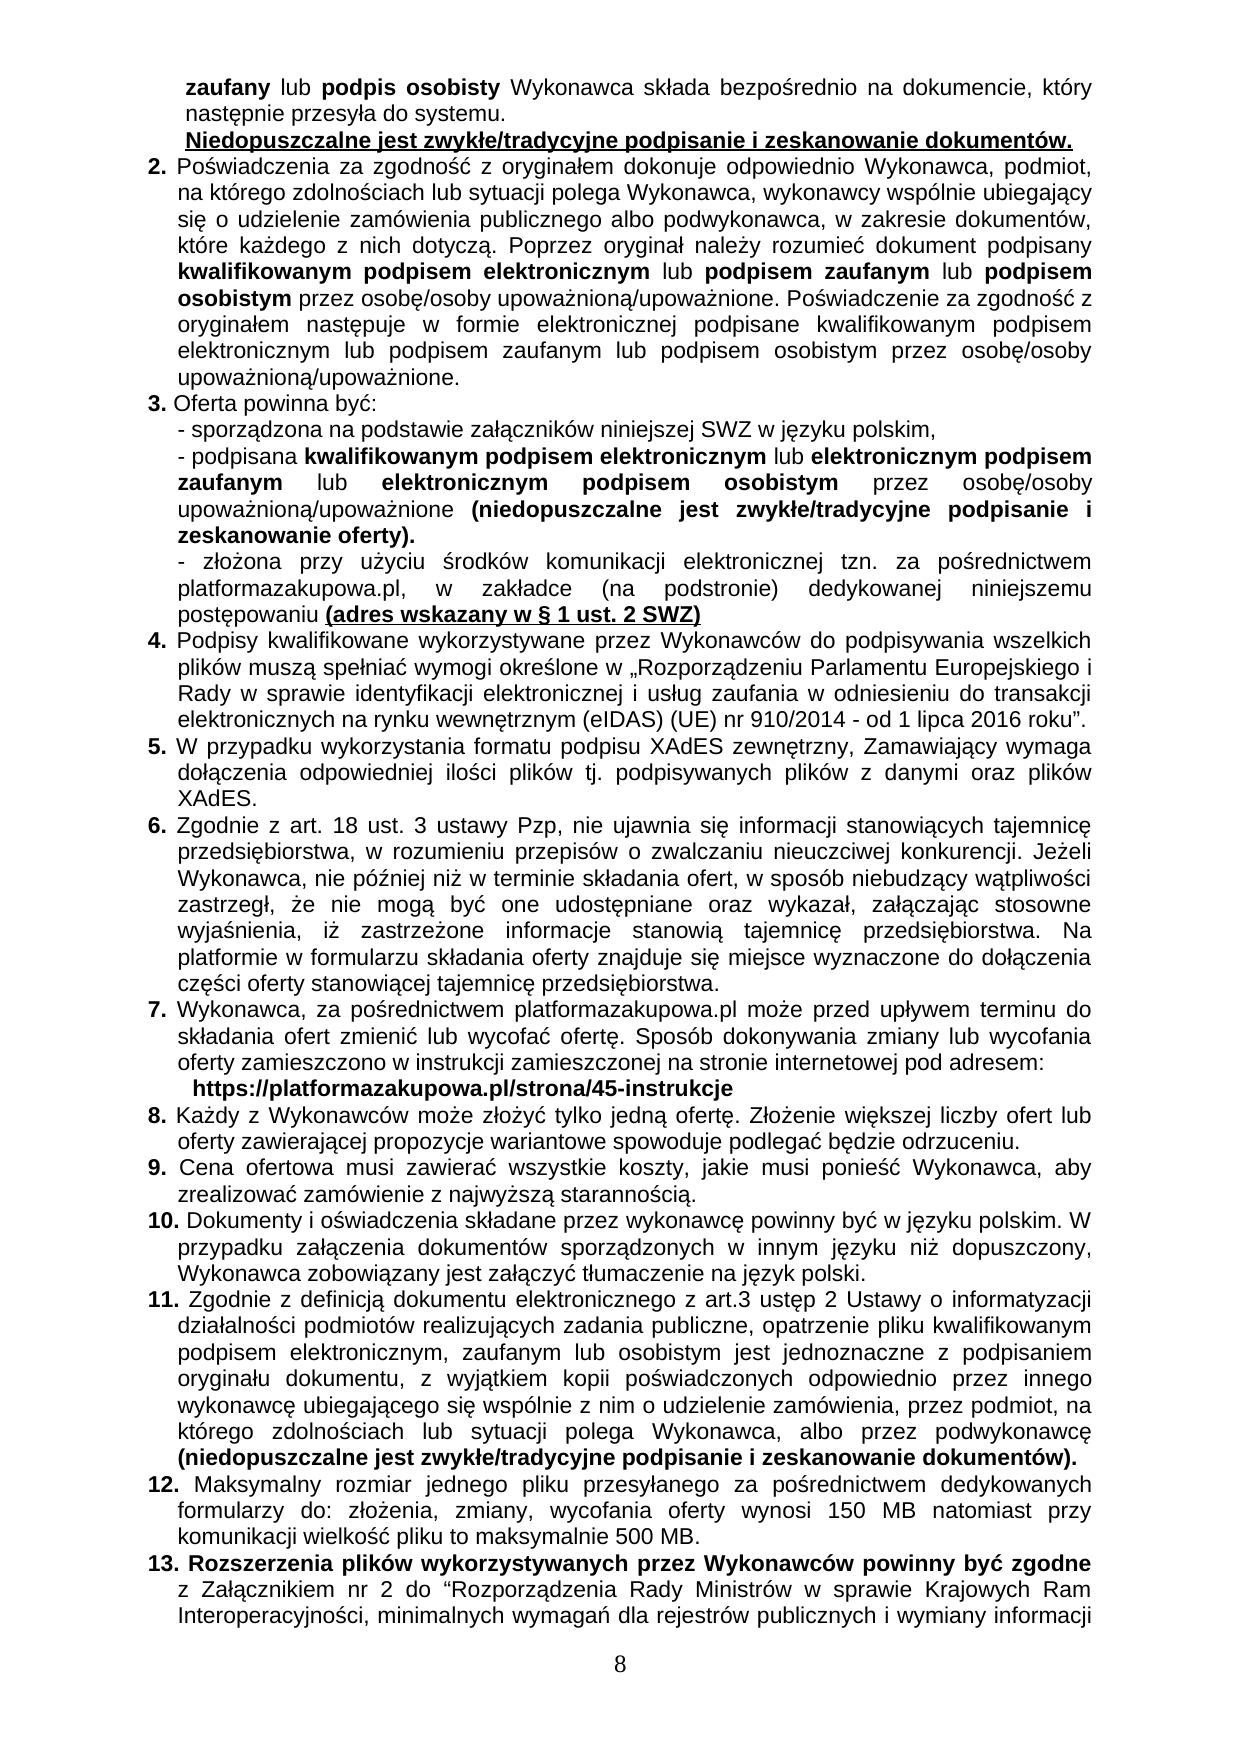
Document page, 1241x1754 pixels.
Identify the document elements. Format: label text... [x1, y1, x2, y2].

text 10. Dokumenty i oświadczenia składane przez wykonawcę powinny być w języku polskim. W przypadku załączenia dokumentów sporządzonych w innym języku niż dopuszczony, Wykonawca zobowiązany jest załączyć tłumaczenie na język polski. [148, 1207, 1092, 1286]
text - podpisana kwalifikowanym podpisem elektronicznym lub elektronicznym podpisem zaufanym lub elektronicznym podpisem osobistym przez osobę/osoby upoważnioną/upoważnione (niedopuszczalne jest zwykłe/tradycyjne podpisanie i zeskanowanie oferty). [177, 443, 1092, 548]
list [148, 74, 1092, 127]
text 4. Podpisy kwalifikowane wykorzystywane przez Wykonawców do podpisywania wszelkich plików muszą spełniać wymogi określone w „Rozporządzeniu Parlamentu Europejskiego i Rady w sprawie identyfikacji elektronicznej i usług zaufania w odniesieniu do transakcji elektronicznych na rynku wewnętrznym (eIDAS) (UE) nr 910/2014 - od 1 lipca 2016 roku”. [148, 627, 1092, 733]
text https://platformazakupowa.pl/strona/45-instrukcje [148, 1075, 1092, 1102]
text 2. Poświadczenia za zgodność z oryginałem dokonuje odpowiednio Wykonawca, podmiot, na którego zdolnościach lub sytuacji polega Wykonawca, wykonawcy wspólnie ubiegający się o udzielenie zamówienia publicznego albo podwykonawca, w zakresie dokumentów, które każdego z nich dotyczą. Poprzez oryginał należy rozumieć dokument podpisany kwalifikowanym podpisem elektronicznym lub podpisem zaufanym lub podpisem osobistym przez osobę/osoby upoważnioną/upoważnione. Poświadczenie za zgodność z oryginałem następuje w formie elektronicznej podpisane kwalifikowanym podpisem elektronicznym lub podpisem zaufanym lub podpisem osobistym przez osobę/osoby upoważnioną/upoważnione. [148, 153, 1092, 390]
list Niedopuszczalne jest zwykłe/tradycyjne podpisanie i zeskanowanie dokumentów. [185, 127, 1092, 153]
text 5. W przypadku wykorzystania formatu podpisu XAdES zewnętrzny, Zamawiający wymaga dołączenia odpowiedniej ilości plików tj. podpisywanych plików z danymi oraz plików XAdES. [148, 733, 1092, 812]
text 6. Zgodnie z art. 18 ust. 3 ustawy Pzp, nie ujawnia się informacji stanowiących tajemnicę przedsiębiorstwa, w rozumieniu przepisów o zwalczaniu nieuczciwej konkurencji. Jeżeli Wykonawca, nie później niż w terminie składania ofert, w sposób niebudzący wątpliwości zastrzegł, że nie mogą być one udostępniane oraz wykazał, załączając stosowne wyjaśnienia, iż zastrzeżone informacje stanowią tajemnicę przedsiębiorstwa. Na platformie w formularzu składania oferty znajduje się miejsce wyznaczone do dołączenia części oferty stanowiącej tajemnicę przedsiębiorstwa. [148, 812, 1092, 996]
text 9. Cena ofertowa musi zawierać wszystkie koszty, jakie musi ponieść Wykonawca, aby zrealizować zamówienie z najwyższą starannością. [148, 1154, 1092, 1207]
text 8. Każdy z Wykonawców może złożyć tylko jedną ofertę. Złożenie większej liczby ofert lub oferty zawierającej propozycje wariantowe spowoduje podlegać będzie odrzuceniu. [148, 1102, 1092, 1154]
text 7. Wykonawca, za pośrednictwem platformazakupowa.pl może przed upływem terminu do składania ofert zmienić lub wycofać ofertę. Sposób dokonywania zmiany lub wycofania oferty zamieszczono w instrukcji zamieszczonej na stronie internetowej pod adresem: [148, 996, 1092, 1075]
text - złożona przy użyciu środków komunikacji elektronicznej tzn. za pośrednictwem platformazakupowa.pl, w zakładce (na podstronie) dedykowanej niniejszemu postępowaniu (adres wskazany w § 1 ust. 2 SWZ) [177, 548, 1092, 627]
text - sporządzona na podstawie załączników niniejszej SWZ w języku polskim, [177, 416, 1092, 443]
text 11. Zgodnie z definicją dokumentu elektronicznego z art.3 ustęp 2 Ustawy o informatyzacji działalności podmiotów realizujących zadania publiczne, opatrzenie pliku kwalifikowanym podpisem elektronicznym, zaufanym lub osobistym jest jednoznaczne z podpisaniem oryginału dokumentu, z wyjątkiem kopii poświadczonych odpowiednio przez innego wykonawcę ubiegającego się wspólnie z nim o udzielenie zamówienia, przez podmiot, na którego zdolnościach lub sytuacji polega Wykonawca, albo przez podwykonawcę (niedopuszczalne jest zwykłe/tradycyjne podpisanie i zeskanowanie dokumentów). [148, 1286, 1092, 1471]
text 3. Oferta powinna być: [148, 390, 1092, 416]
text 12. Maksymalny rozmiar jednego pliku przesyłanego za pośrednictwem dedykowanych formularzy do: złożenia, zmiany, wycofania oferty wynosi 150 MB natomiast przy komunikacji wielkość pliku to maksymalnie 500 MB. [148, 1471, 1092, 1550]
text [148, 1550, 1092, 1629]
